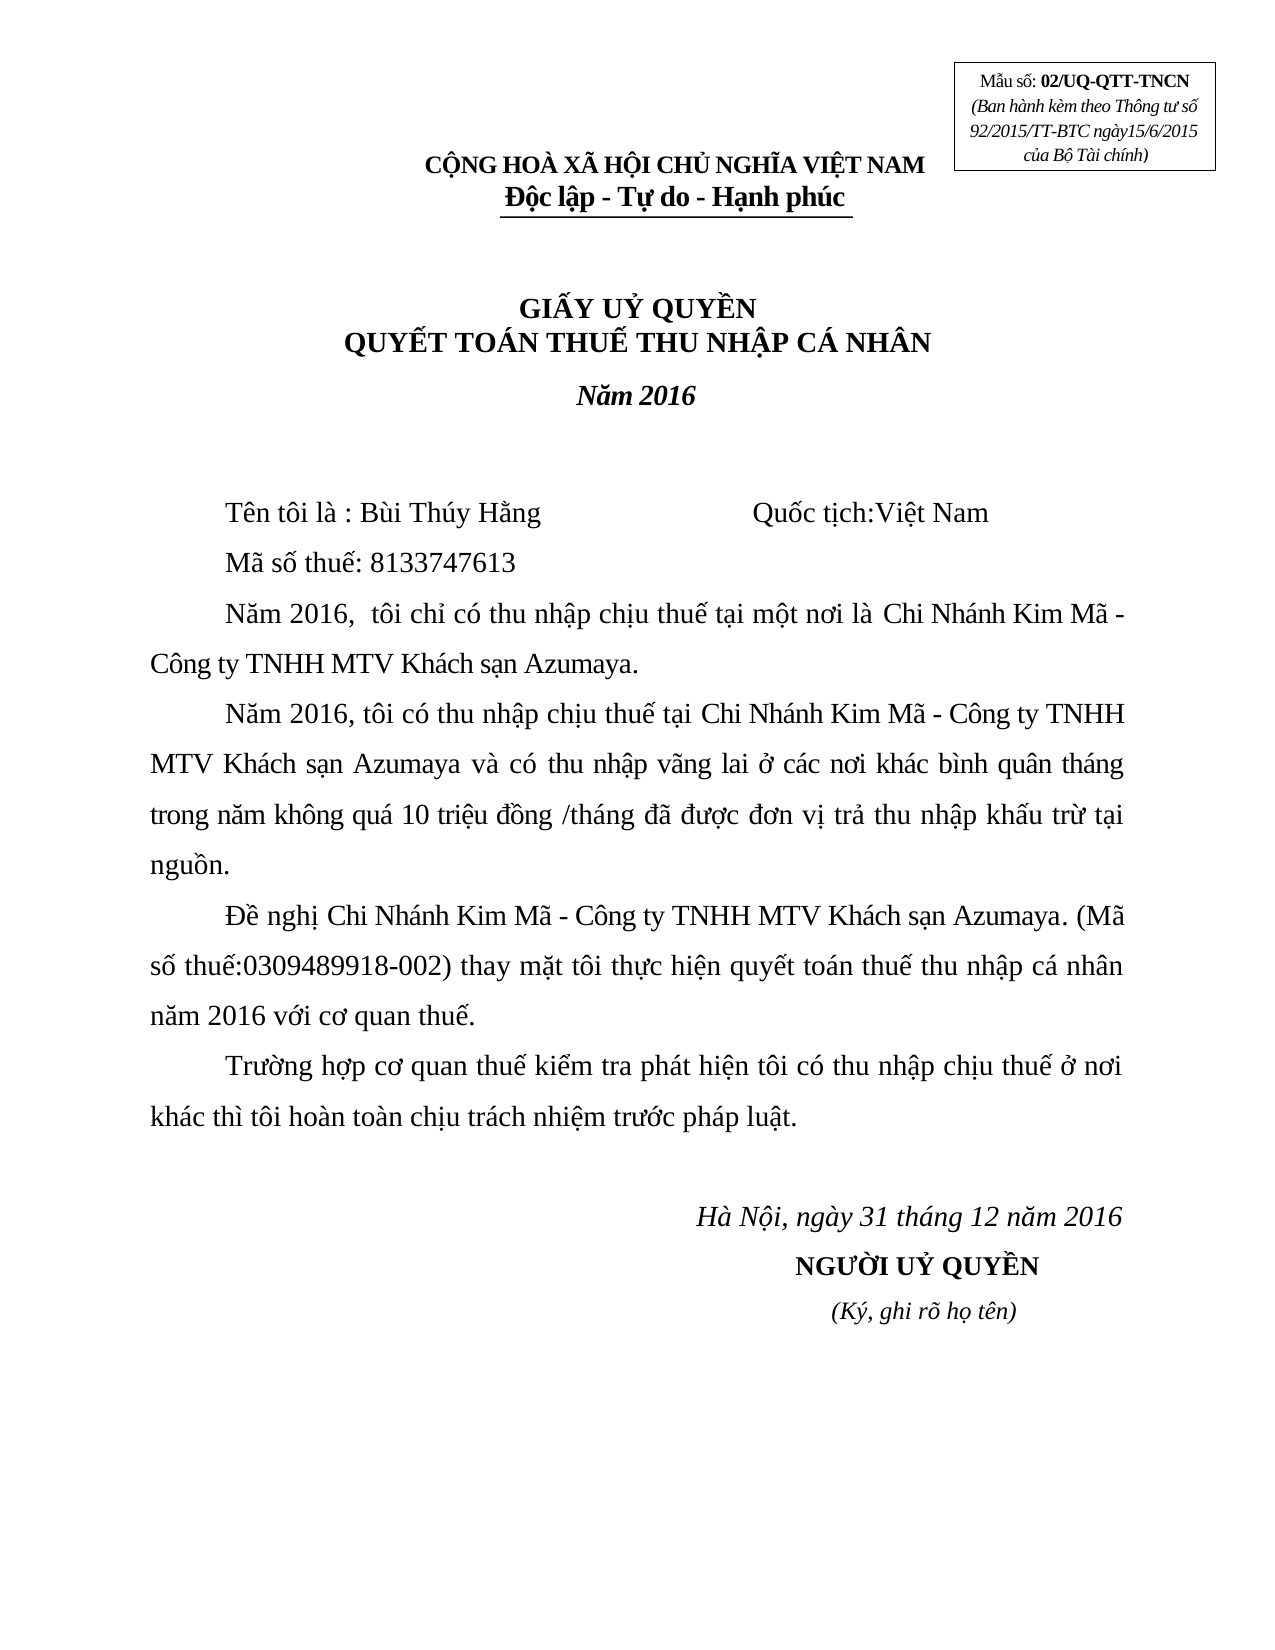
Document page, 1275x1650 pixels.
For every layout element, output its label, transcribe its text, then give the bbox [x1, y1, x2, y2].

text Mã số thuế: 8133747613 [150, 545, 1125, 579]
text Năm 2016, tôi có thu nhập chịu thuế tại Chi Nhánh Kim Mã - Công ty TNHH MTV Khách sạn Azumaya và có thu nhập vãng lai ở các nơi khác bình quân tháng trong năm không quá 10 triệu đồng /tháng đã được đơn vị trả thu nhập khấu trừ tại nguồn. [150, 696, 1125, 881]
text Trường hợp cơ quan thuế kiểm tra phát hiện tôi có thu nhập chịu thuế ở nơi khác thì tôi hoàn toàn chịu trách nhiệm trước pháp luật. [150, 1048, 1125, 1132]
text Tên tôi là : Bùi Thúy Hằng Quốc tịch:Việt Nam [150, 495, 1125, 529]
text Độc lập - Tự do - Hạnh phúc [150, 179, 1125, 212]
text Đề nghị Chi Nhánh Kim Mã - Công ty TNHH MTV Khách sạn Azumaya. (Mã số thuế:0309489918-002) thay mặt tôi thực hiện quyết toán thuế thu nhập cá nhân năm 2016 với cơ quan thuế. [150, 898, 1125, 1032]
text Hà Nội, ngày 31 tháng 12 năm 2016 [578, 1199, 1125, 1233]
subtitle QUYẾT TOÁN THUẾ THU NHẬP CÁ NHÂN [150, 325, 1125, 358]
text CỘNG HOÀ XÃ HỘI CHỦ NGHĨA VIỆT NAM [225, 150, 1125, 179]
text NGƯỜI UỶ QUYỀN [525, 1250, 1125, 1281]
subtitle GIẤY UỶ QUYỀN [150, 291, 1125, 325]
text (Ký, ghi rõ họ tên) [525, 1296, 1125, 1325]
text Năm 2016, tôi chỉ có thu nhập chịu thuế tại một nơi là Chi Nhánh Kim Mã - Công ty TNHH MTV Khách sạn Azumaya. [150, 596, 1125, 679]
text Năm 2016 [150, 378, 1125, 411]
